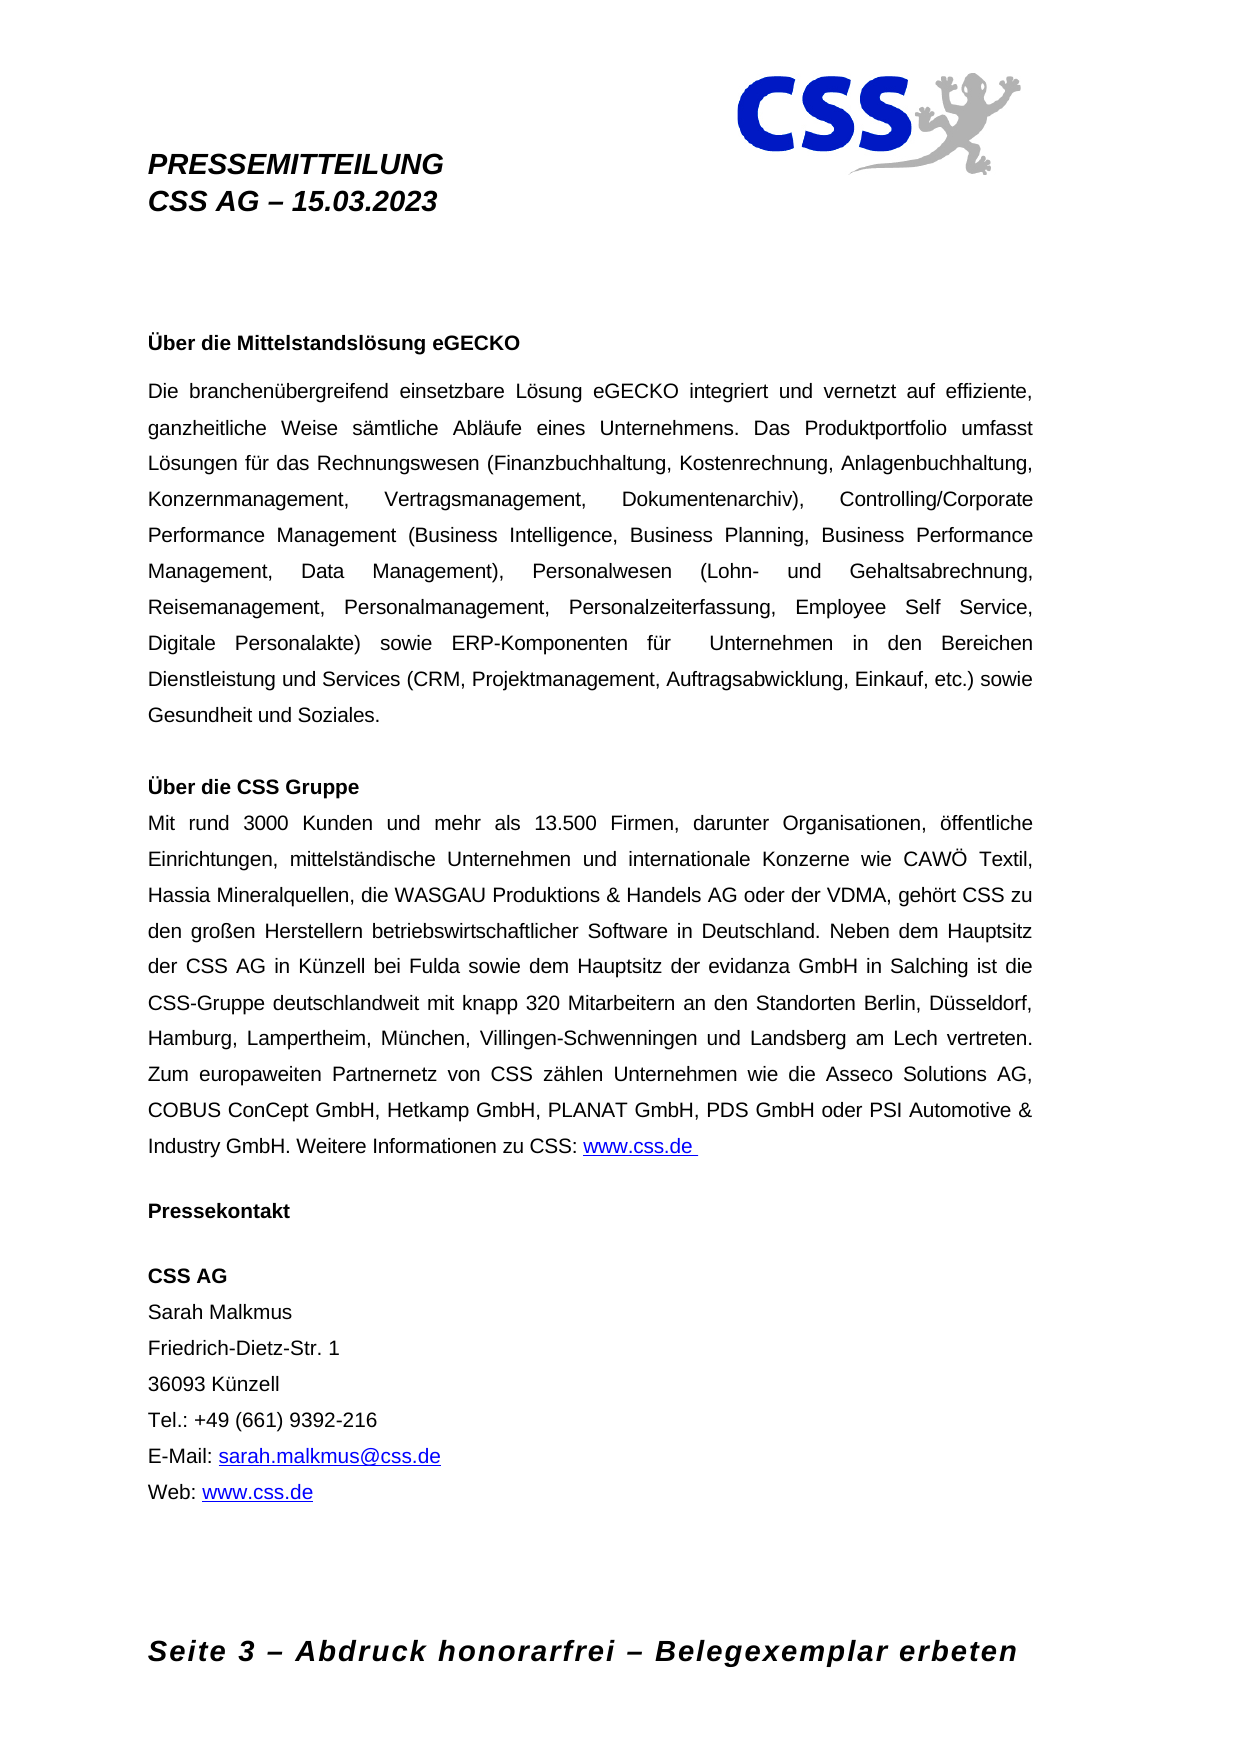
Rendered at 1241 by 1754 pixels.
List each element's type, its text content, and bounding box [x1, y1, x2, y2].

text Pressekontakt [148, 1199, 1033, 1223]
text Über die Mittelstandslösung eGECKO [148, 331, 1033, 355]
picture [737, 73, 1021, 175]
text Über die CSS Gruppe Mit rund 3000 Kunden und mehr als 13.500 Firmen, darunter Organisationen, öffentliche Einrichtungen, mittelständische Unternehmen und internationale Konzerne wie CAWÖ Textil, Hassia Mineralquellen, die WASGAU Produktions & Handels AG oder der VDMA, gehört CSS zu den großen Herstellern betriebswirtschaftlicher Software in Deutschland. Neben dem Hauptsitz der CSS AG in Künzell bei Fulda sowie dem Hauptsitz der evidanza GmbH in Salching ist die CSS-Gruppe deutschlandweit mit knapp 320 Mitarbeitern an den Standorten Berlin, Düsseldorf, Hamburg, Lampertheim, München, Villingen-Schwenningen und Landsberg am Lech vertreten. Zum europaweiten Partnernetz von CSS zählen Unternehmen wie die Asseco Solutions AG, COBUS ConCept GmbH, Hetkamp GmbH, PLANAT GmbH, PDS GmbH oder PSI Automotive & Industry GmbH. Weitere Informationen zu CSS: www.css.de [148, 775, 1033, 1158]
text CSS AG Sarah Malkmus Friedrich-Dietz-Str. 1 36093 Künzell Tel.: +49 (661) 9392-216 E-Mail: sarah.malkmus@css.de Web: www.css.de [148, 1264, 1033, 1504]
text Die branchenübergreifend einsetzbare Lösung eGECKO integriert und vernetzt auf effiziente, ganzheitliche Weise sämtliche Abläufe eines Unternehmens. Das Produktportfolio umfasst Lösungen für das Rechnungswesen (Finanzbuchhaltung, Kostenrechnung, Anlagenbuchhaltung, Konzernmanagement, Vertragsmanagement, Dokumentenarchiv), Controlling/Corporate Performance Management (Business Intelligence, Business Planning, Business Performance Management, Data Management), Personalwesen (Lohn- und Gehaltsabrechnung, Reisemanagement, Personalmanagement, Personalzeiterfassung, Employee Self Service, Digitale Personalakte) sowie ERP-Komponenten für Unternehmen in den Bereichen Dienstleistung und Services (CRM, Projektmanagement, Auftragsabwicklung, Einkauf, etc.) sowie Gesundheit und Soziales. [148, 379, 1033, 727]
